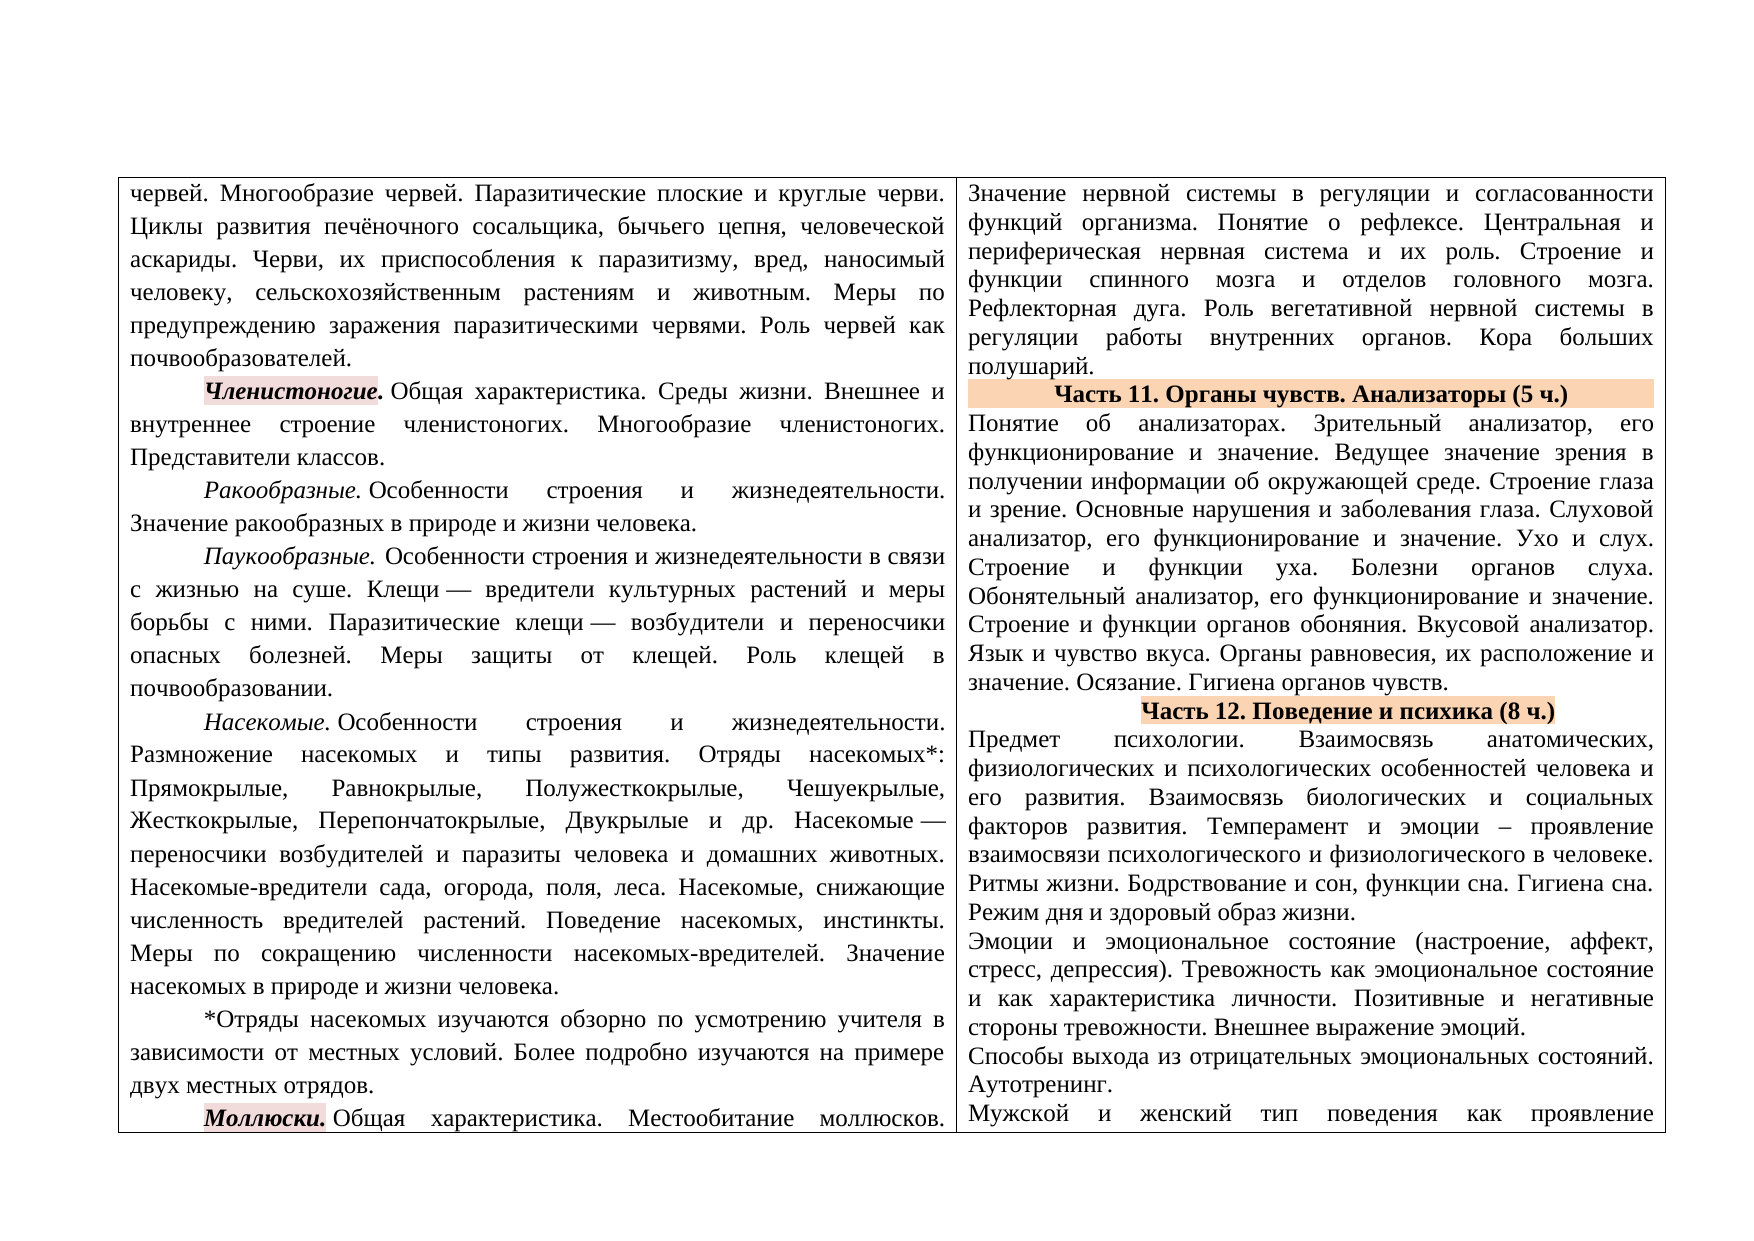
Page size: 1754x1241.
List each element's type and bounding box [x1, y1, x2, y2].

table_cell [119, 178, 956, 1132]
table_cell [957, 178, 1665, 1132]
